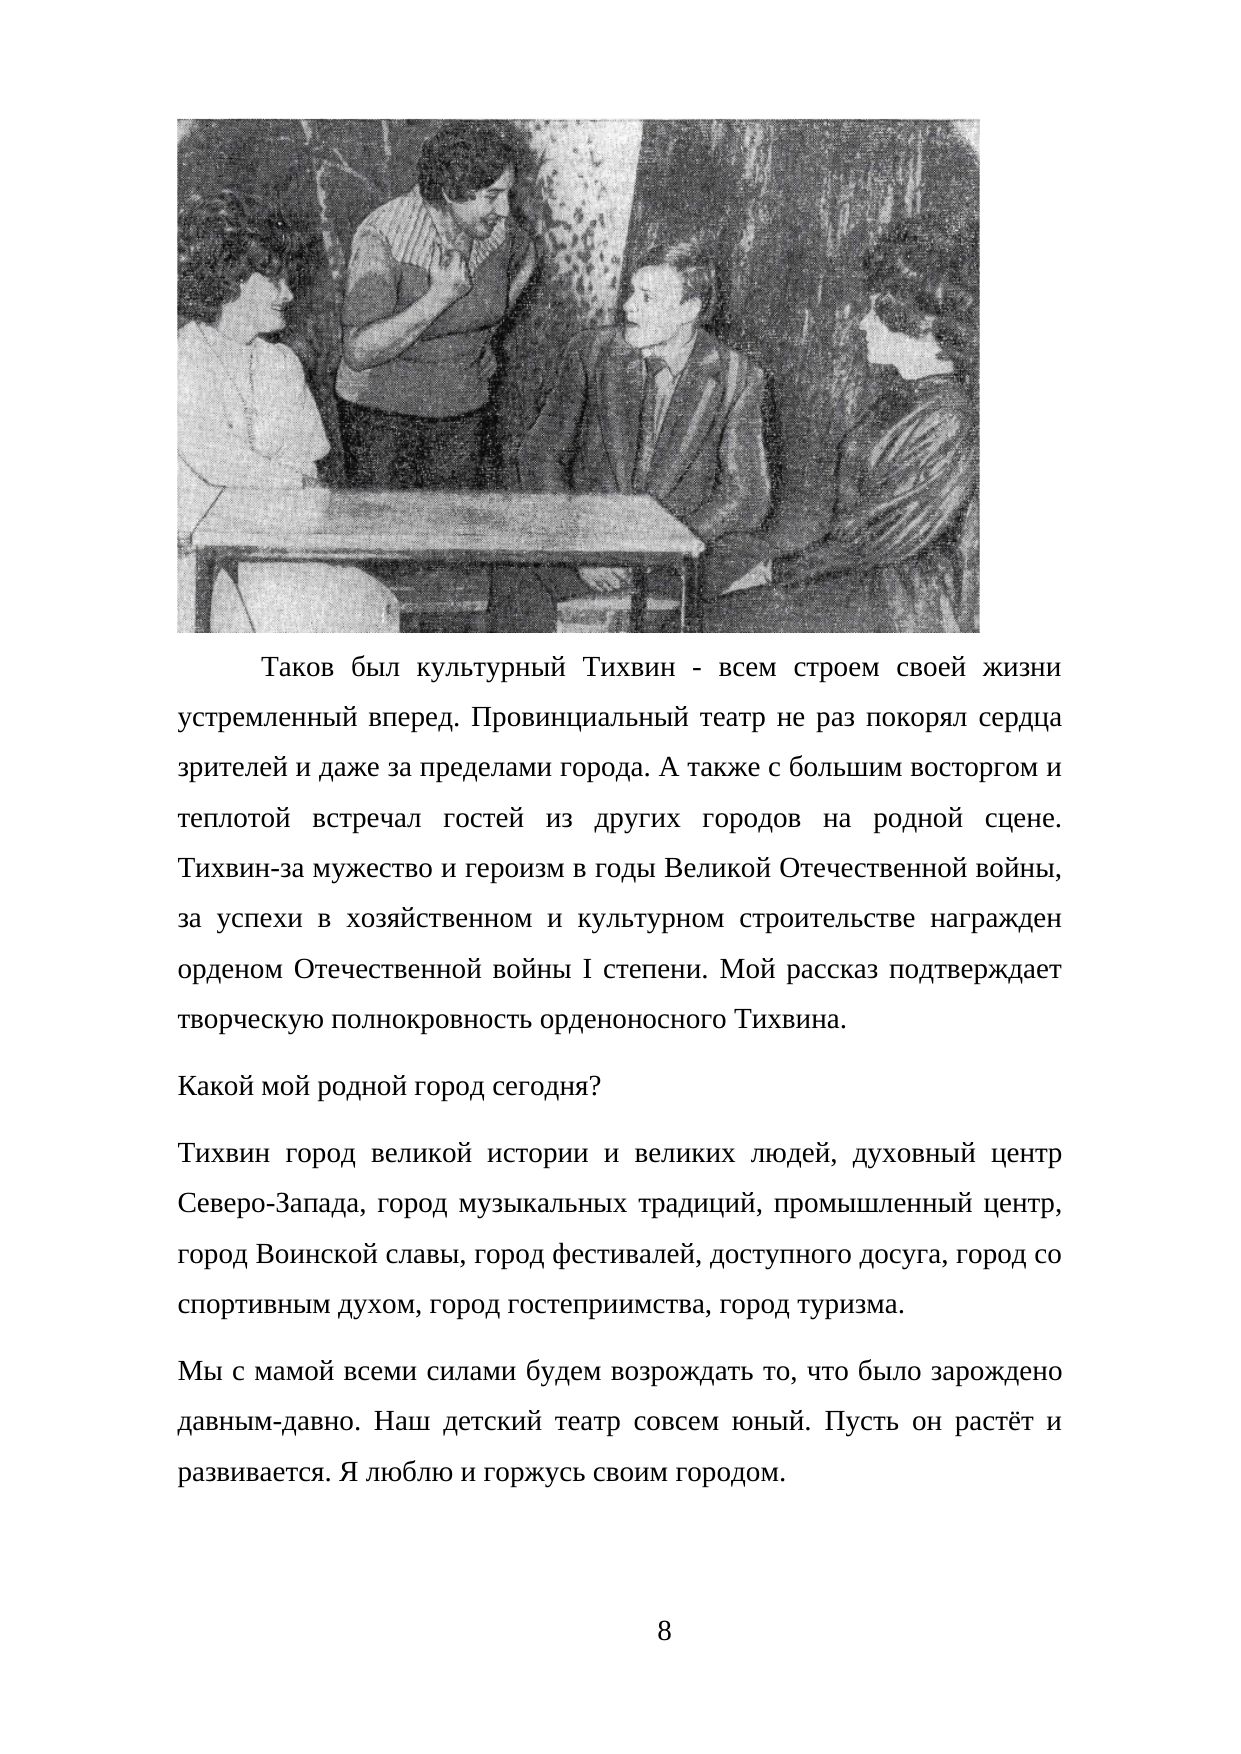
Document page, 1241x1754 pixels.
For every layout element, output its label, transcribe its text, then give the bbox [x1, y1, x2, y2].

text Таков был культурный Тихвин - всем строем своей жизни устремленный вперед. Провинциальный театр не раз покорял сердца зрителей и даже за пределами города. А также с большим восторгом и теплотой встречал гостей из других городов на родной сцене. Тихвин-за мужество и героизм в годы Великой Отечественной войны, за успехи в хозяйственном и культурном строительстве награжден орденом Отечественной войны I степени. Мой рассказ подтверждает творческую полнокровность орденоносного Тихвина. [177, 649, 1063, 1035]
text Какой мой родной город сегодня? [177, 1068, 1063, 1102]
picture [177, 118, 980, 633]
text Тихвин город великой истории и великих людей, духовный центр Северо-Запада, город музыкальных традиций, промышленный центр, город Воинской славы, город фестивалей, доступного досуга, город со спортивным духом, город гостеприимства, город туризма. [177, 1135, 1063, 1319]
text Мы с мамой всеми силами будем возрождать то, что было зарождено давным-давно. Наш детский театр совсем юный. Пусть он растёт и развивается. Я люблю и горжусь своим городом. [177, 1353, 1063, 1487]
